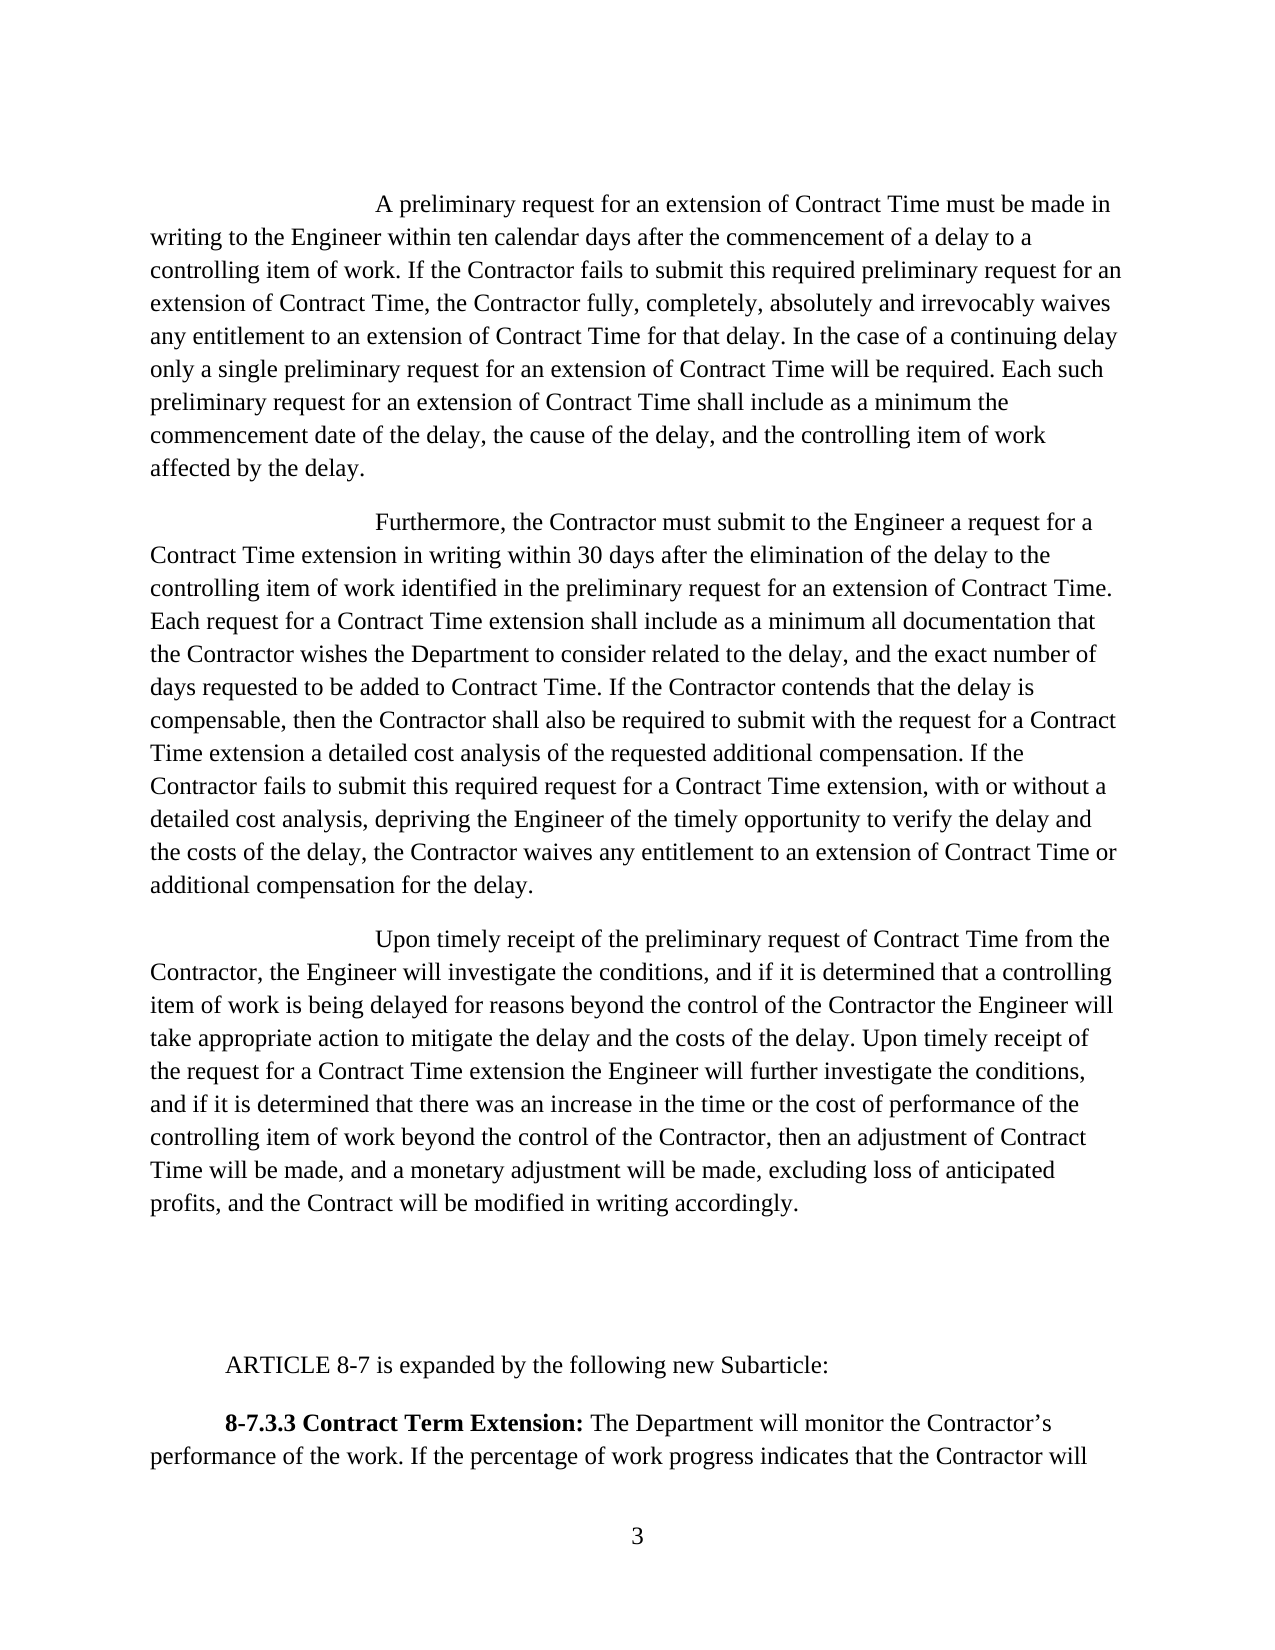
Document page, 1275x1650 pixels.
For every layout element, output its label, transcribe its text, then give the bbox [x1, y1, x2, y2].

text Upon timely receipt of the preliminary request of Contract Time from the Contractor, the Engineer will investigate the conditions, and if it is determined that a controlling item of work is being delayed for reasons beyond the control of the Contractor the Engineer will take appropriate action to mitigate the delay and the costs of the delay. Upon timely receipt of the request for a Contract Time extension the Engineer will further investigate the conditions, and if it is determined that there was an increase in the time or the cost of performance of the controlling item of work beyond the control of the Contractor, then an adjustment of Contract Time will be made, and a monetary adjustment will be made, excluding loss of anticipated profits, and the Contract will be modified in writing accordingly. [150, 924, 1125, 1217]
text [150, 1408, 1125, 1469]
text Furthermore, the Contractor must submit to the Engineer a request for a Contract Time extension in writing within 30 days after the elimination of the delay to the controlling item of work identified in the preliminary request for an extension of Contract Time. Each request for a Contract Time extension shall include as a minimum all documentation that the Contractor wishes the Department to consider related to the delay, and the exact number of days requested to be added to Contract Time. If the Contractor contends that the delay is compensable, then the Contractor shall also be required to submit with the request for a Contract Time extension a detailed cost analysis of the requested additional compensation. If the Contractor fails to submit this required request for a Contract Time extension, with or without a detailed cost analysis, depriving the Engineer of the timely opportunity to verify the delay and the costs of the delay, the Contractor waives any entitlement to an extension of Contract Time or additional compensation for the delay. [150, 507, 1125, 899]
text ARTICLE 8-7 is expanded by the following new Subarticle: [150, 1350, 1125, 1378]
text A preliminary request for an extension of Contract Time must be made in writing to the Engineer within ten calendar days after the commencement of a delay to a controlling item of work. If the Contractor fails to submit this required preliminary request for an extension of Contract Time, the Contractor fully, completely, absolutely and irrevocably waives any entitlement to an extension of Contract Time for that delay. In the case of a continuing delay only a single preliminary request for an extension of Contract Time will be required. Each such preliminary request for an extension of Contract Time shall include as a minimum the commencement date of the delay, the cause of the delay, and the controlling item of work affected by the delay. [150, 189, 1125, 482]
